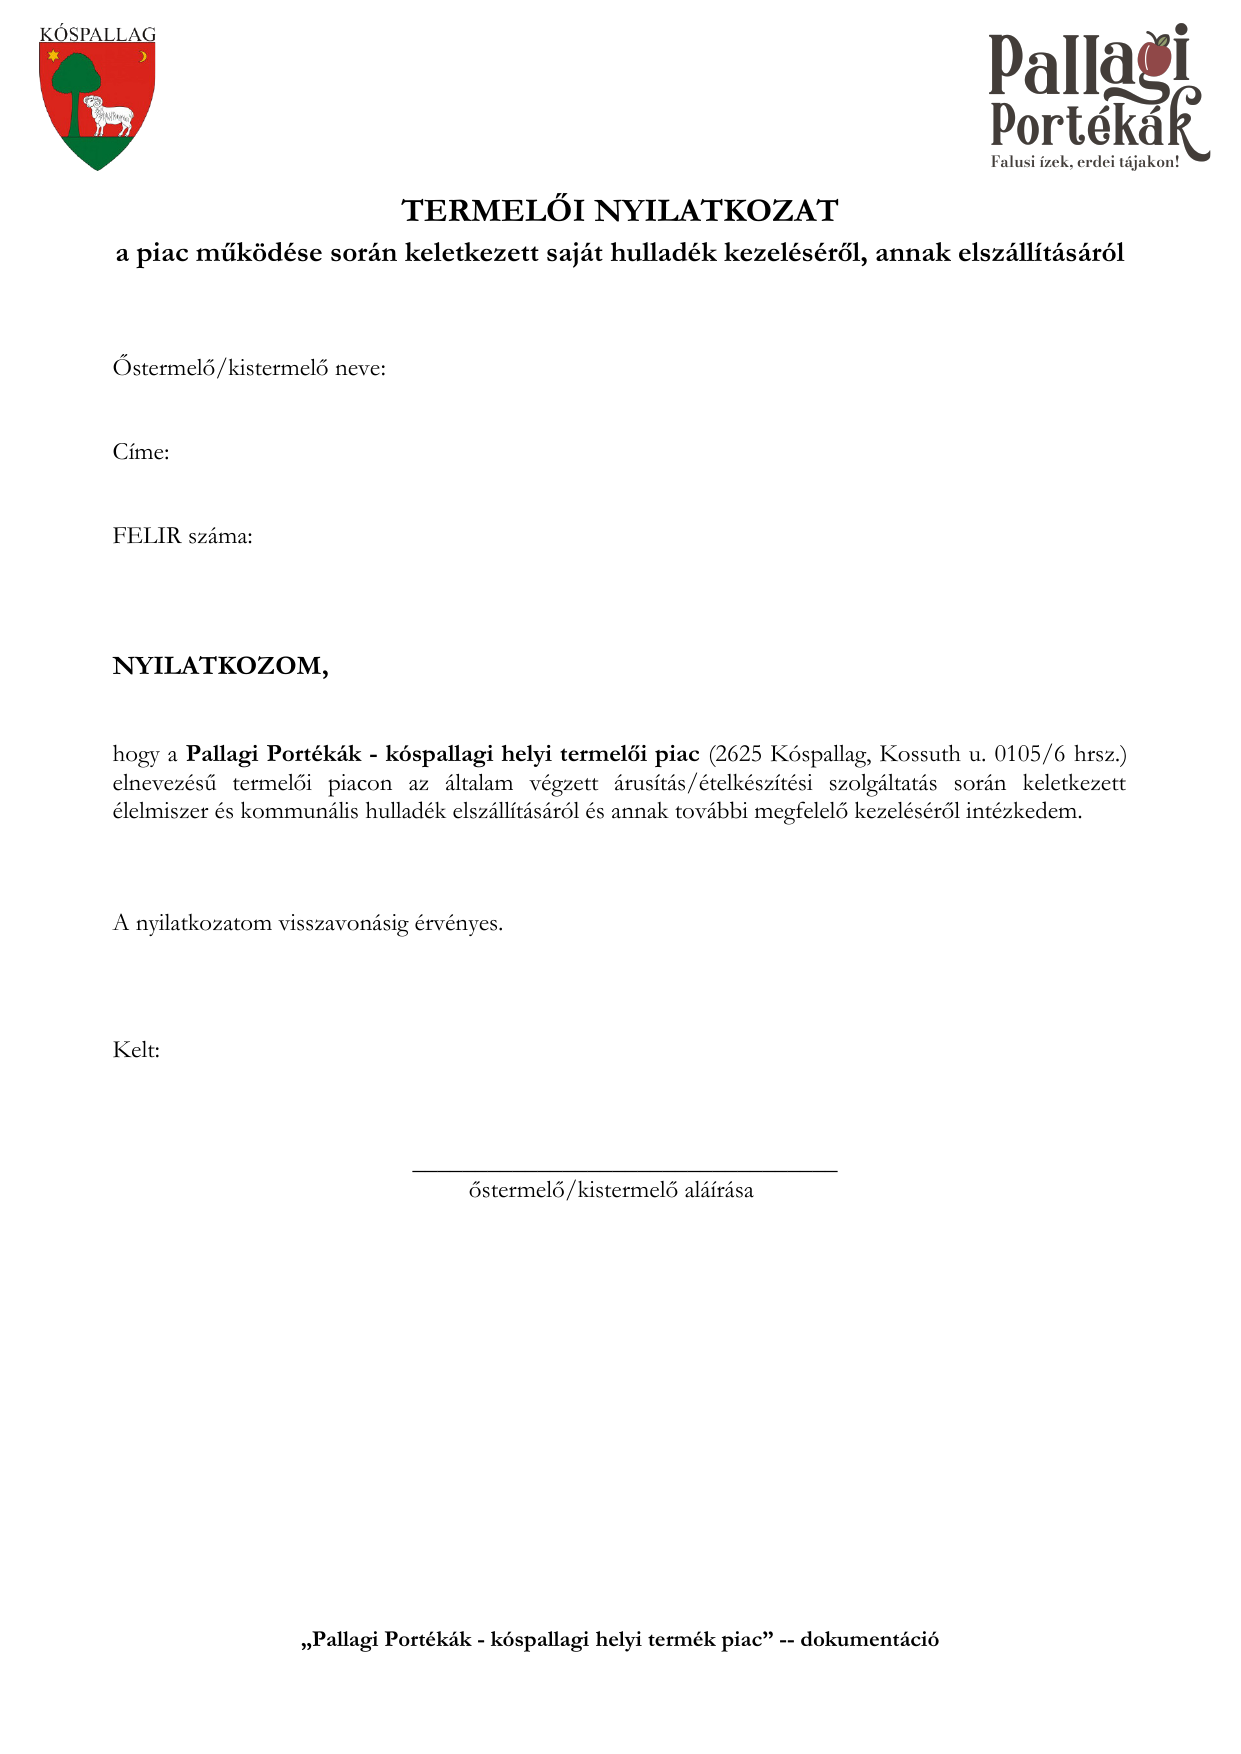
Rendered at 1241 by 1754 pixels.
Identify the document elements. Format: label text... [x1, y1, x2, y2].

text Címe: [112, 438, 1128, 466]
text TERMELŐI NYILATKOZAT [112, 193, 1128, 231]
text hogy a Pallagi Portékák - kóspallagi helyi termelői piac (2625 Kóspallag, Kossuth u. 0105/6 hrsz.) elnevezésű termelői piacon az általam végzett árusítás/ételkészítési szolgáltatás során keletkezett élelmiszer és kommunális hulladék elszállításáról és annak további megfelelő kezeléséről intézkedem. [112, 740, 1128, 825]
text NYILATKOZOM, [112, 651, 1128, 682]
picture [989, 23, 1211, 171]
text Őstermelő/kistermelő neve: [112, 353, 1128, 382]
text __________________________________ [112, 1148, 1128, 1176]
text A nyilatkozatom visszavonásig érvényes. [112, 909, 1128, 937]
text a piac működése során keletkezett saját hulladék kezeléséről, annak elszállításáról [112, 236, 1128, 269]
text őstermelő/kistermelő aláírása [112, 1176, 1128, 1204]
picture [39, 23, 156, 171]
text Kelt: [112, 1036, 1128, 1064]
text FELIR száma: [112, 522, 1128, 550]
